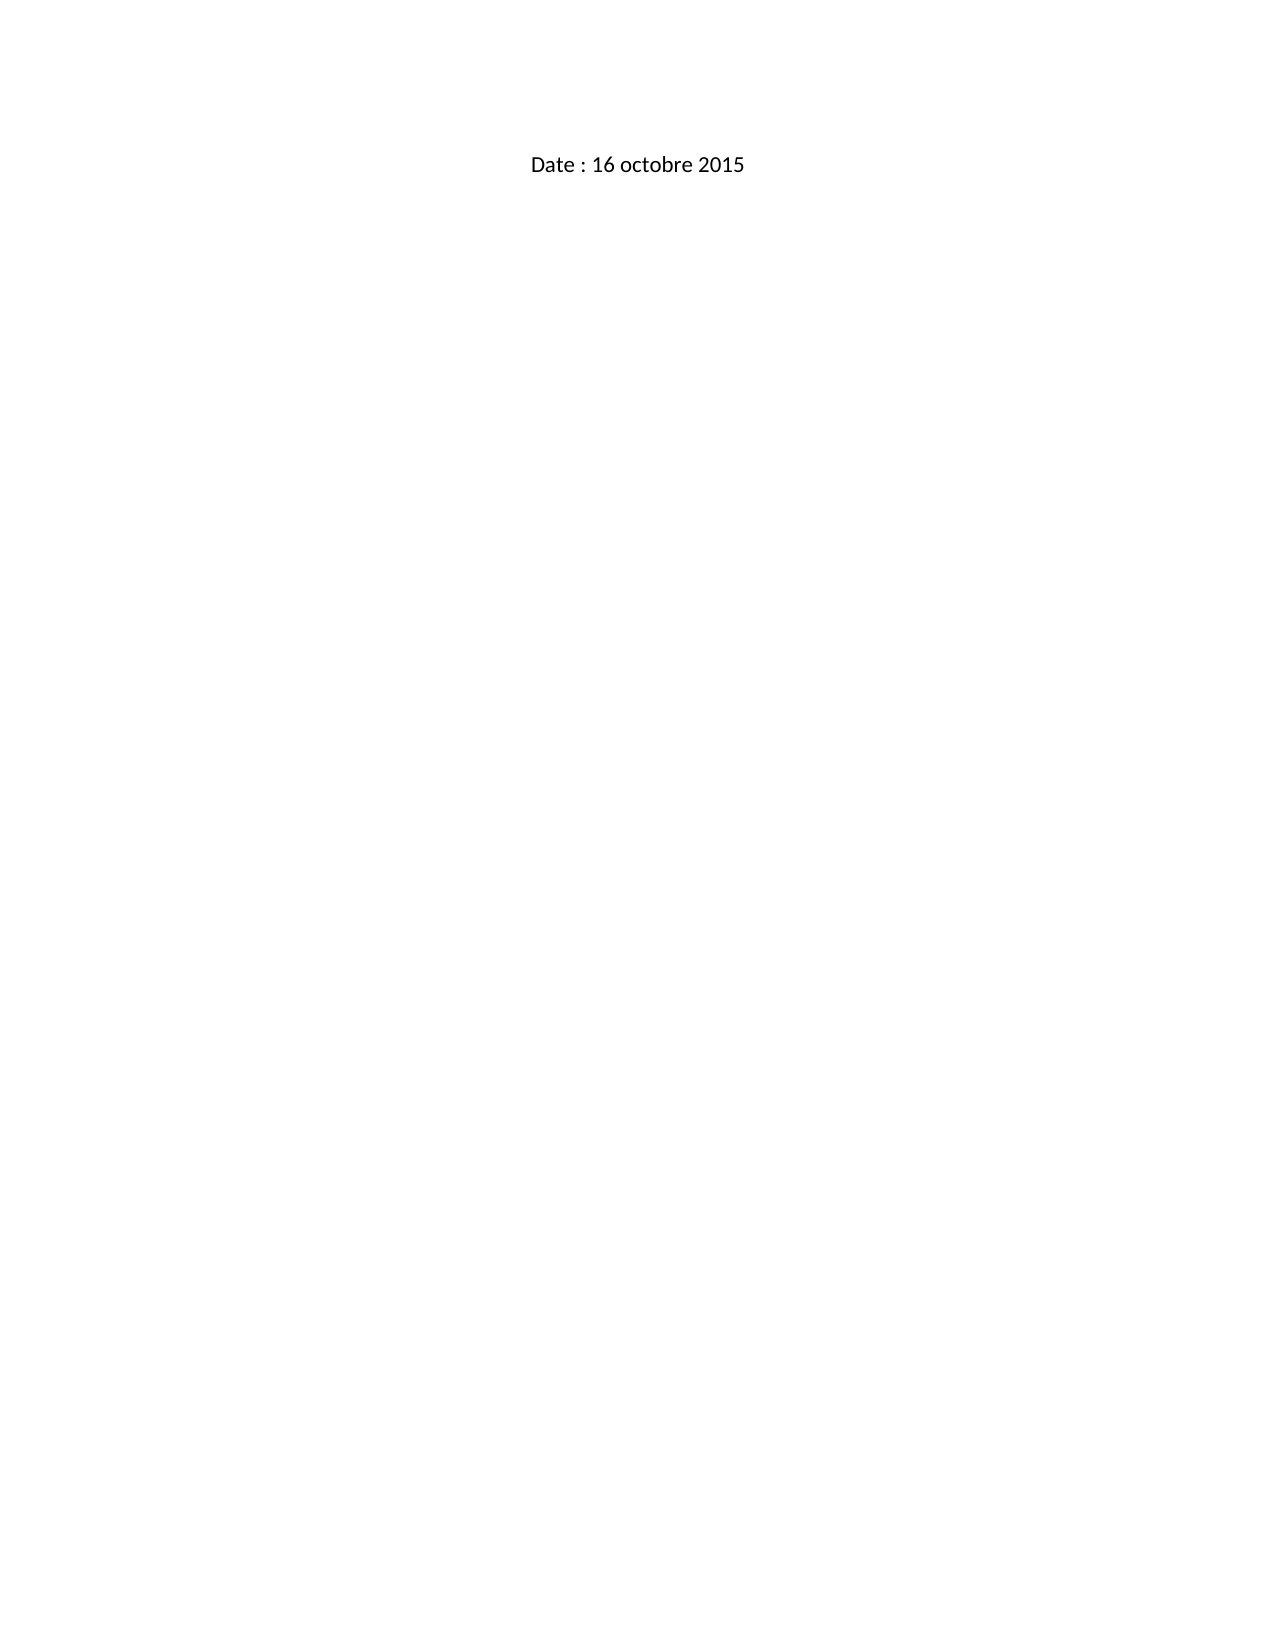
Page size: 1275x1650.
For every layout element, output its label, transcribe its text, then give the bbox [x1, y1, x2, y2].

text Date : 16 octobre 2015 [187, 150, 1087, 178]
